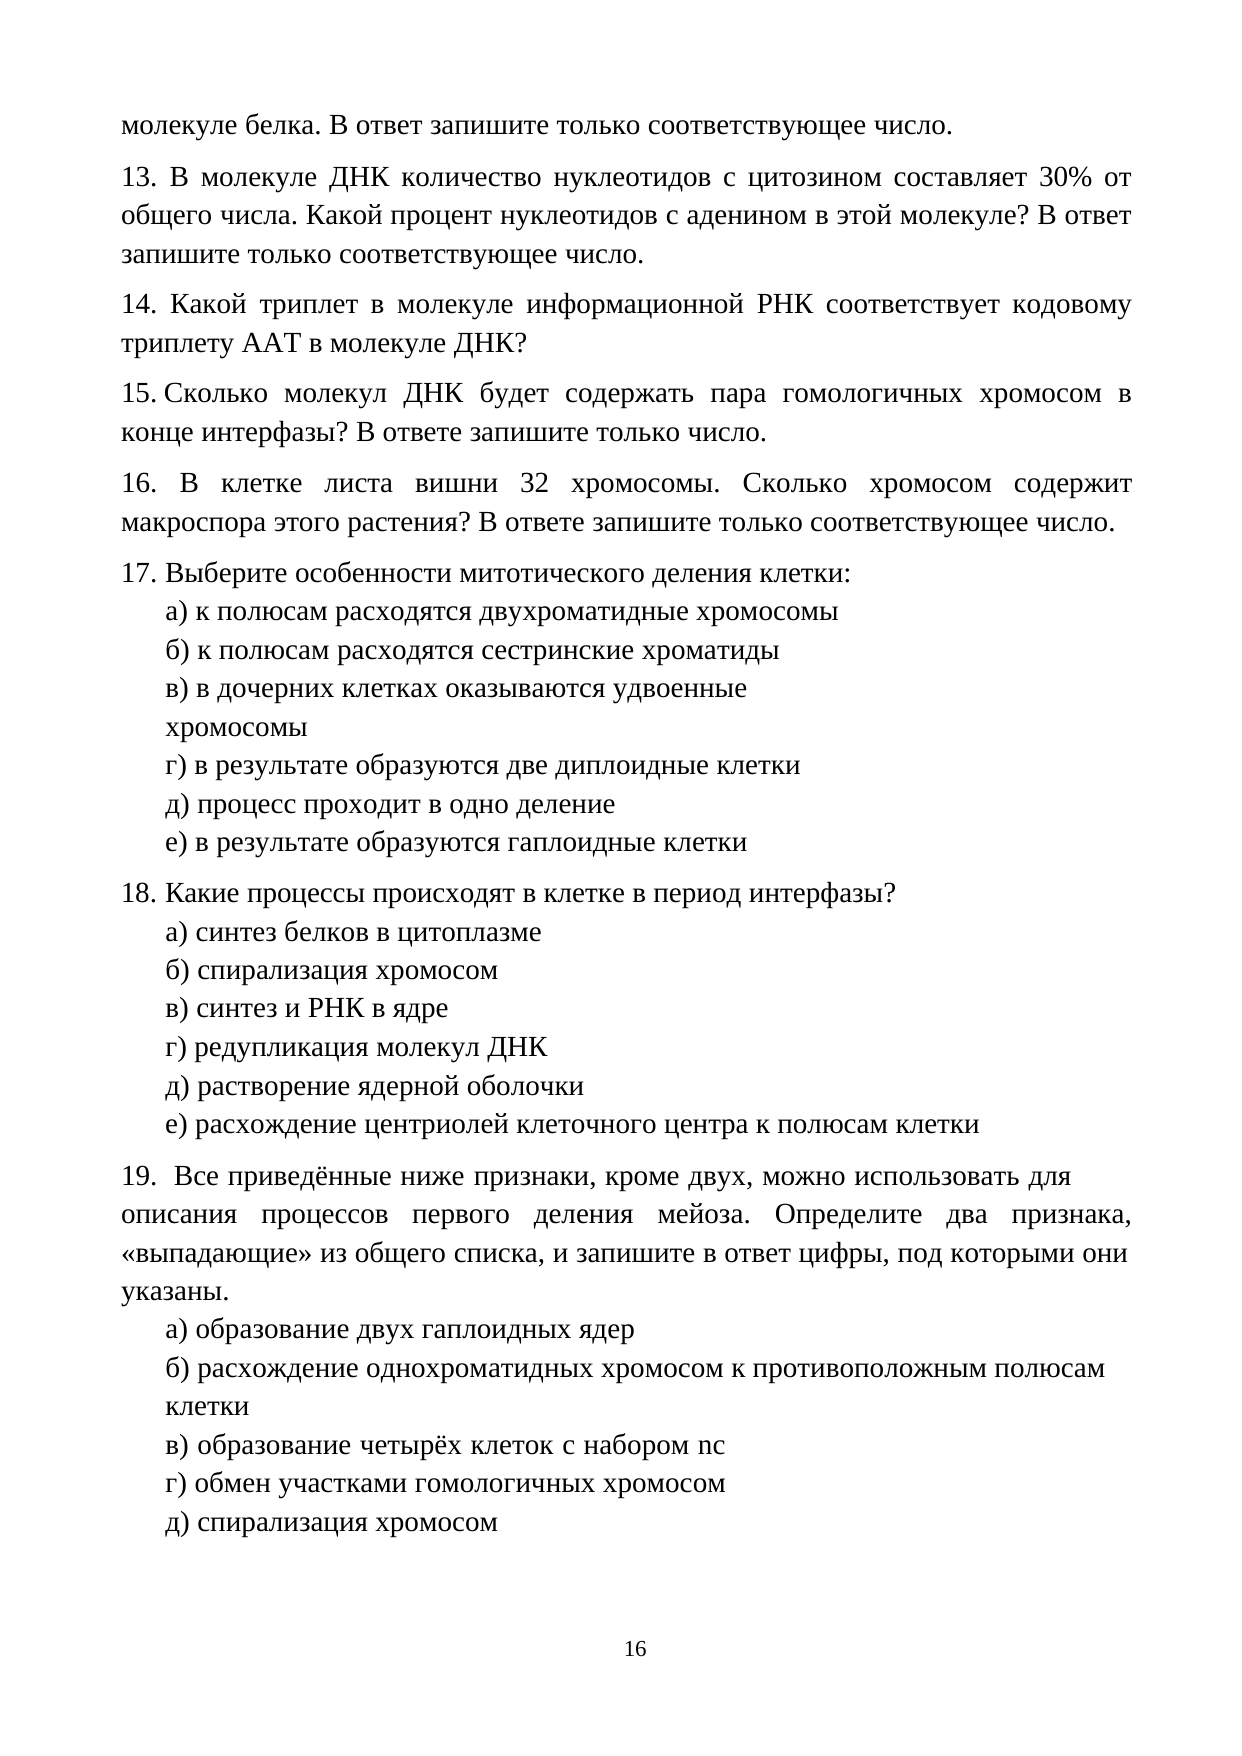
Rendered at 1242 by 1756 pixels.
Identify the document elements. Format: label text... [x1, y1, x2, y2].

text в) синтез и РНК в ядре [165, 991, 1200, 1024]
text д) растворение ядерной оболочки [165, 1068, 1200, 1102]
list синтез белков в цитоплазме б) спирализация хромосом [165, 914, 542, 986]
list В клетке листа вишни 32 хромосомы. Сколько хромосом содержит макроспора этого растения? В ответе запишите только соответствующее число. [121, 465, 1132, 537]
list Все приведённые ниже признаки, кроме двух, можно использовать для описания процессов первого деления мейоза. Определите два признака, [121, 1158, 1133, 1230]
list образование двух гаплоидных ядер [165, 1312, 1200, 1345]
text в) образование четырёх клеток с набором nc г) обмен участками гомологичных хромосом д) спирализация хромосом [165, 1427, 726, 1538]
list Выберите особенности митотического деления клетки: [121, 555, 1200, 588]
list Какой триплет в молекуле информационной РНК соответствует кодовому триплету ААТ в молекуле ДНК? [121, 287, 1132, 359]
text б) расхождение однохроматидных хромосом к противоположным полюсам клетки [165, 1350, 1108, 1422]
text г) редупликация молекул ДНК [165, 1029, 1200, 1063]
text г) в результате образуются две диплоидные клетки д) процесс проходит в одно деление [165, 747, 803, 819]
list Сколько молекул ДНК будет содержать пара гомологичных хромосом в конце интерфазы? В ответе запишите только число. [121, 376, 1132, 448]
list В молекуле ДНК количество нуклеотидов с цитозином составляет 30% от общего числа. Какой процент нуклеотидов с аденином в этой молекуле? В ответ запишите только соответствующее число. [121, 159, 1133, 269]
text «выпадающие» из общего списка, и запишите в ответ цифры, под которыми они указаны. [121, 1235, 1200, 1307]
text е) в результате образуются гаплоидные клетки [165, 824, 1200, 858]
text е) расхождение центриолей клеточного центра к полюсам клетки [165, 1107, 1200, 1140]
text в) в дочерних клетках оказываются удвоенные хромосомы [165, 670, 749, 742]
list к полюсам расходятся двухроматидные хромосомы б) к полюсам расходятся сестринские хроматиды [165, 593, 839, 665]
text молекуле белка. В ответ запишите только соответствующее число. [121, 107, 1200, 141]
list Какие процессы происходят в клетке в период интерфазы? [121, 875, 1200, 908]
